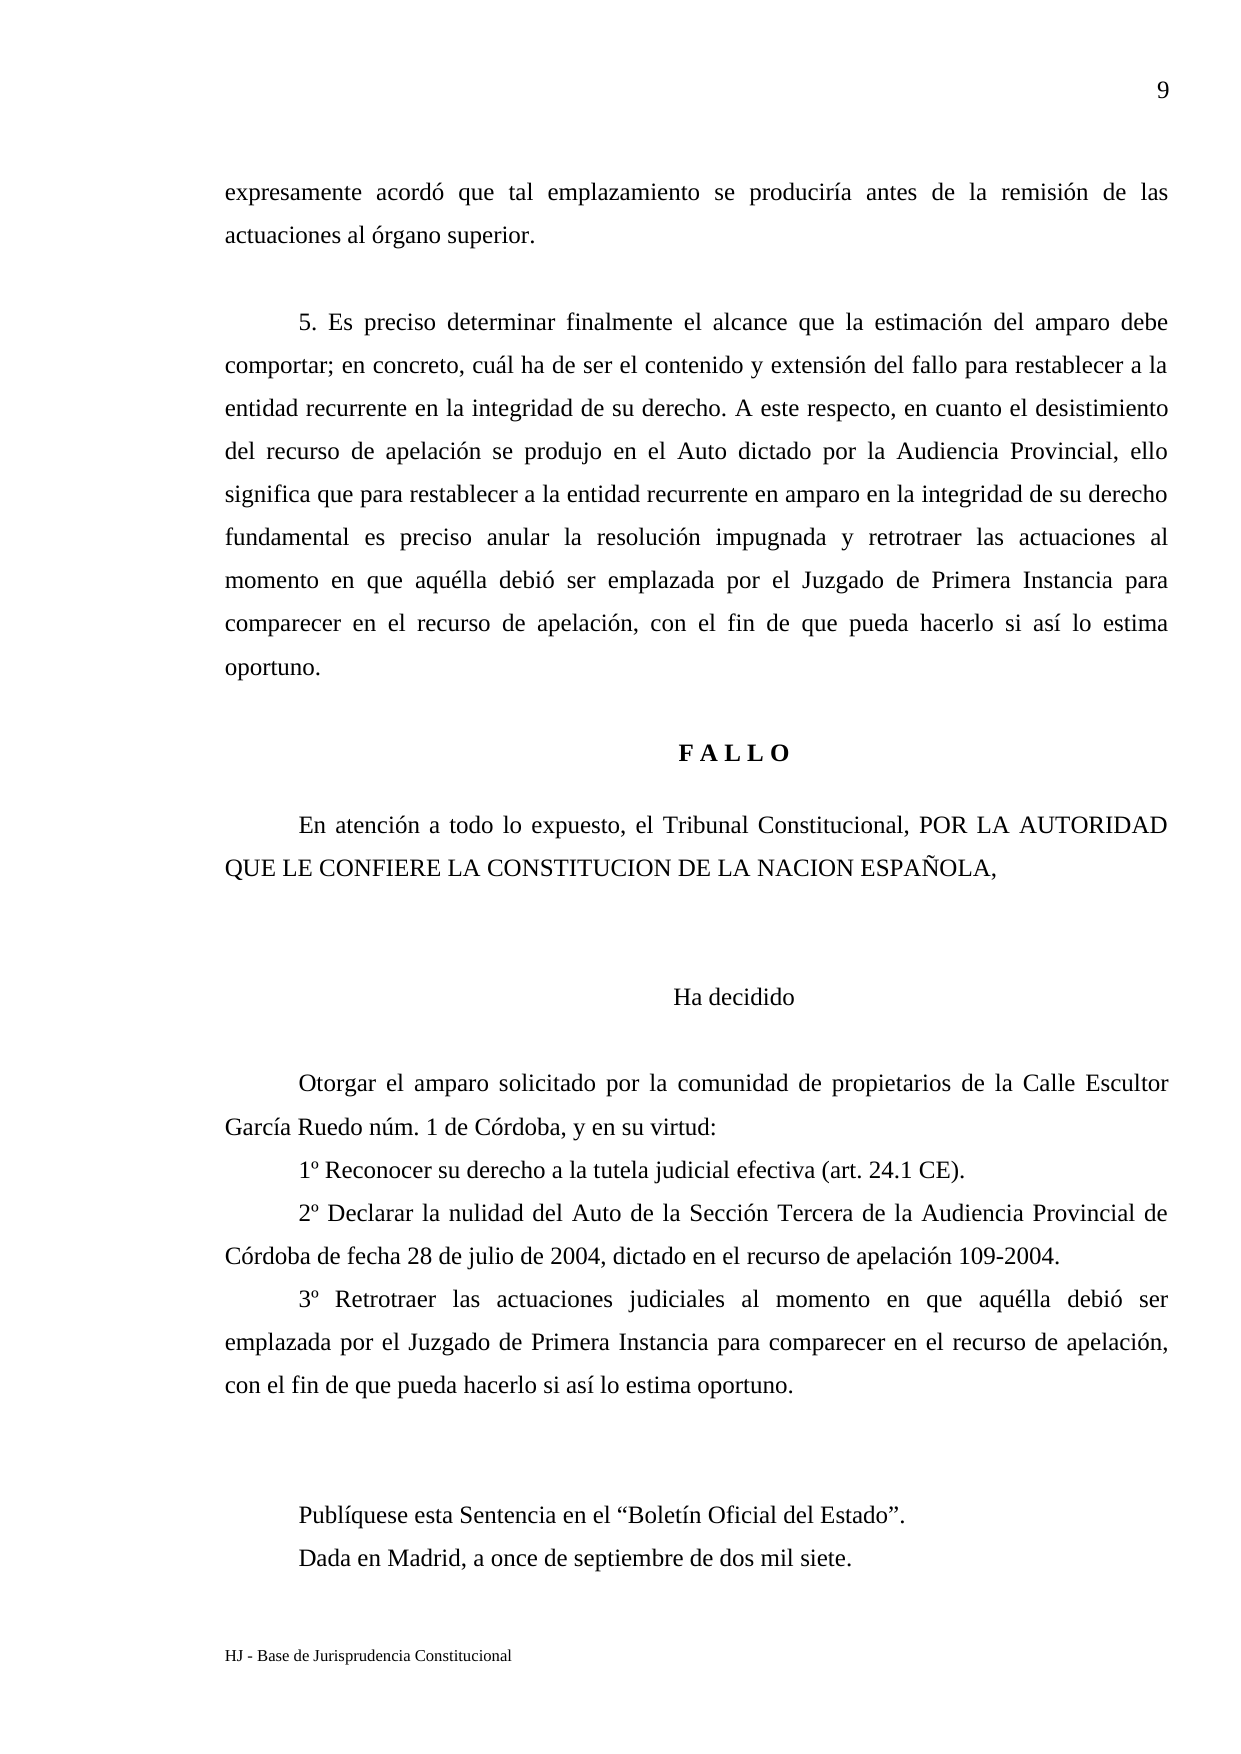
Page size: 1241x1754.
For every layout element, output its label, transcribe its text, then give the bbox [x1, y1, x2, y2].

text En atención a todo lo expuesto, el Tribunal Constitucional, POR LA AUTORIDAD QUE LE CONFIERE LA CONSTITUCION DE LA NACION ESPAÑOLA, [224, 810, 1169, 882]
text Ha decidido [224, 982, 1169, 1011]
text 5. Es preciso determinar finalmente el alcance que la estimación del amparo debe comportar; en concreto, cuál ha de ser el contenido y extensión del fallo para restablecer a la entidad recurrente en la integridad de su derecho. A este respecto, en cuanto el desistimiento del recurso de apelación se produjo en el Auto dictado por la Audiencia Provincial, ello significa que para restablecer a la entidad recurrente en amparo en la integridad de su derecho fundamental es preciso anular la resolución impugnada y retrotraer las actuaciones al momento en que aquélla debió ser emplazada por el Juzgado de Primera Instancia para comparecer en el recurso de apelación, con el fin de que pueda hacerlo si así lo estima oportuno. [224, 307, 1169, 680]
subtitle F A L L O [224, 738, 1169, 767]
text Otorgar el amparo solicitado por la comunidad de propietarios de la Calle Escultor García Ruedo núm. 1 de Córdoba, y en su virtud: [224, 1068, 1169, 1140]
text Publíquese esta Sentencia en el “Boletín Oficial del Estado”. [224, 1500, 1169, 1528]
text 2º Declarar la nulidad del Auto de la Sección Tercera de la Audiencia Provincial de Córdoba de fecha 28 de julio de 2004, dictado en el recurso de apelación 109-2004. [224, 1198, 1169, 1270]
text 1º Reconocer su derecho a la tutela judicial efectiva (art. 24.1 CE). [224, 1155, 1169, 1183]
text Dada en Madrid, a once de septiembre de dos mil siete. [224, 1543, 1169, 1572]
text 3º Retrotraer las actuaciones judiciales al momento en que aquélla debió ser emplazada por el Juzgado de Primera Instancia para comparecer en el recurso de apelación, con el fin de que pueda hacerlo si así lo estima oportuno. [224, 1284, 1169, 1399]
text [224, 177, 1169, 249]
